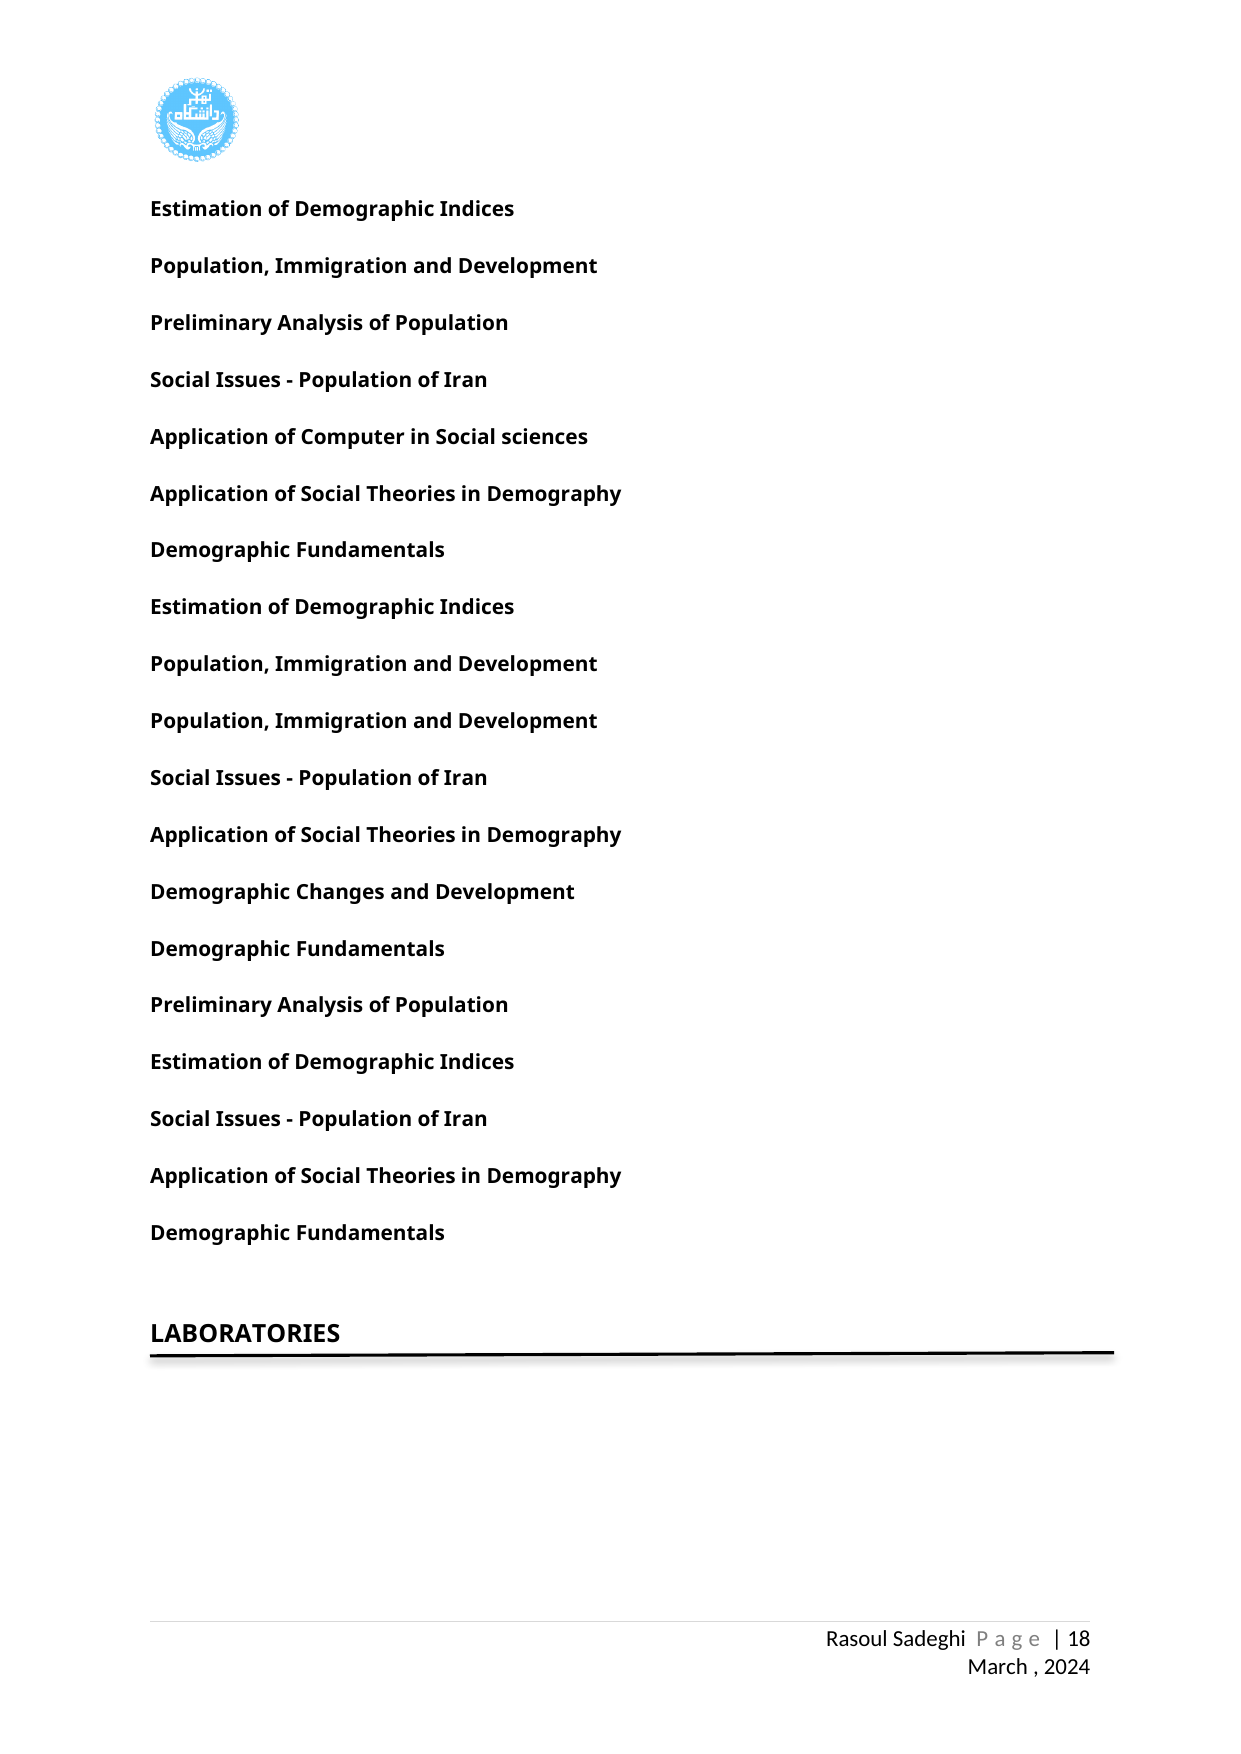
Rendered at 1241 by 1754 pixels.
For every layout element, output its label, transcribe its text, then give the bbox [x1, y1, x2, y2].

text LABORATORIES [150, 1316, 1090, 1349]
picture [150, 73, 243, 166]
